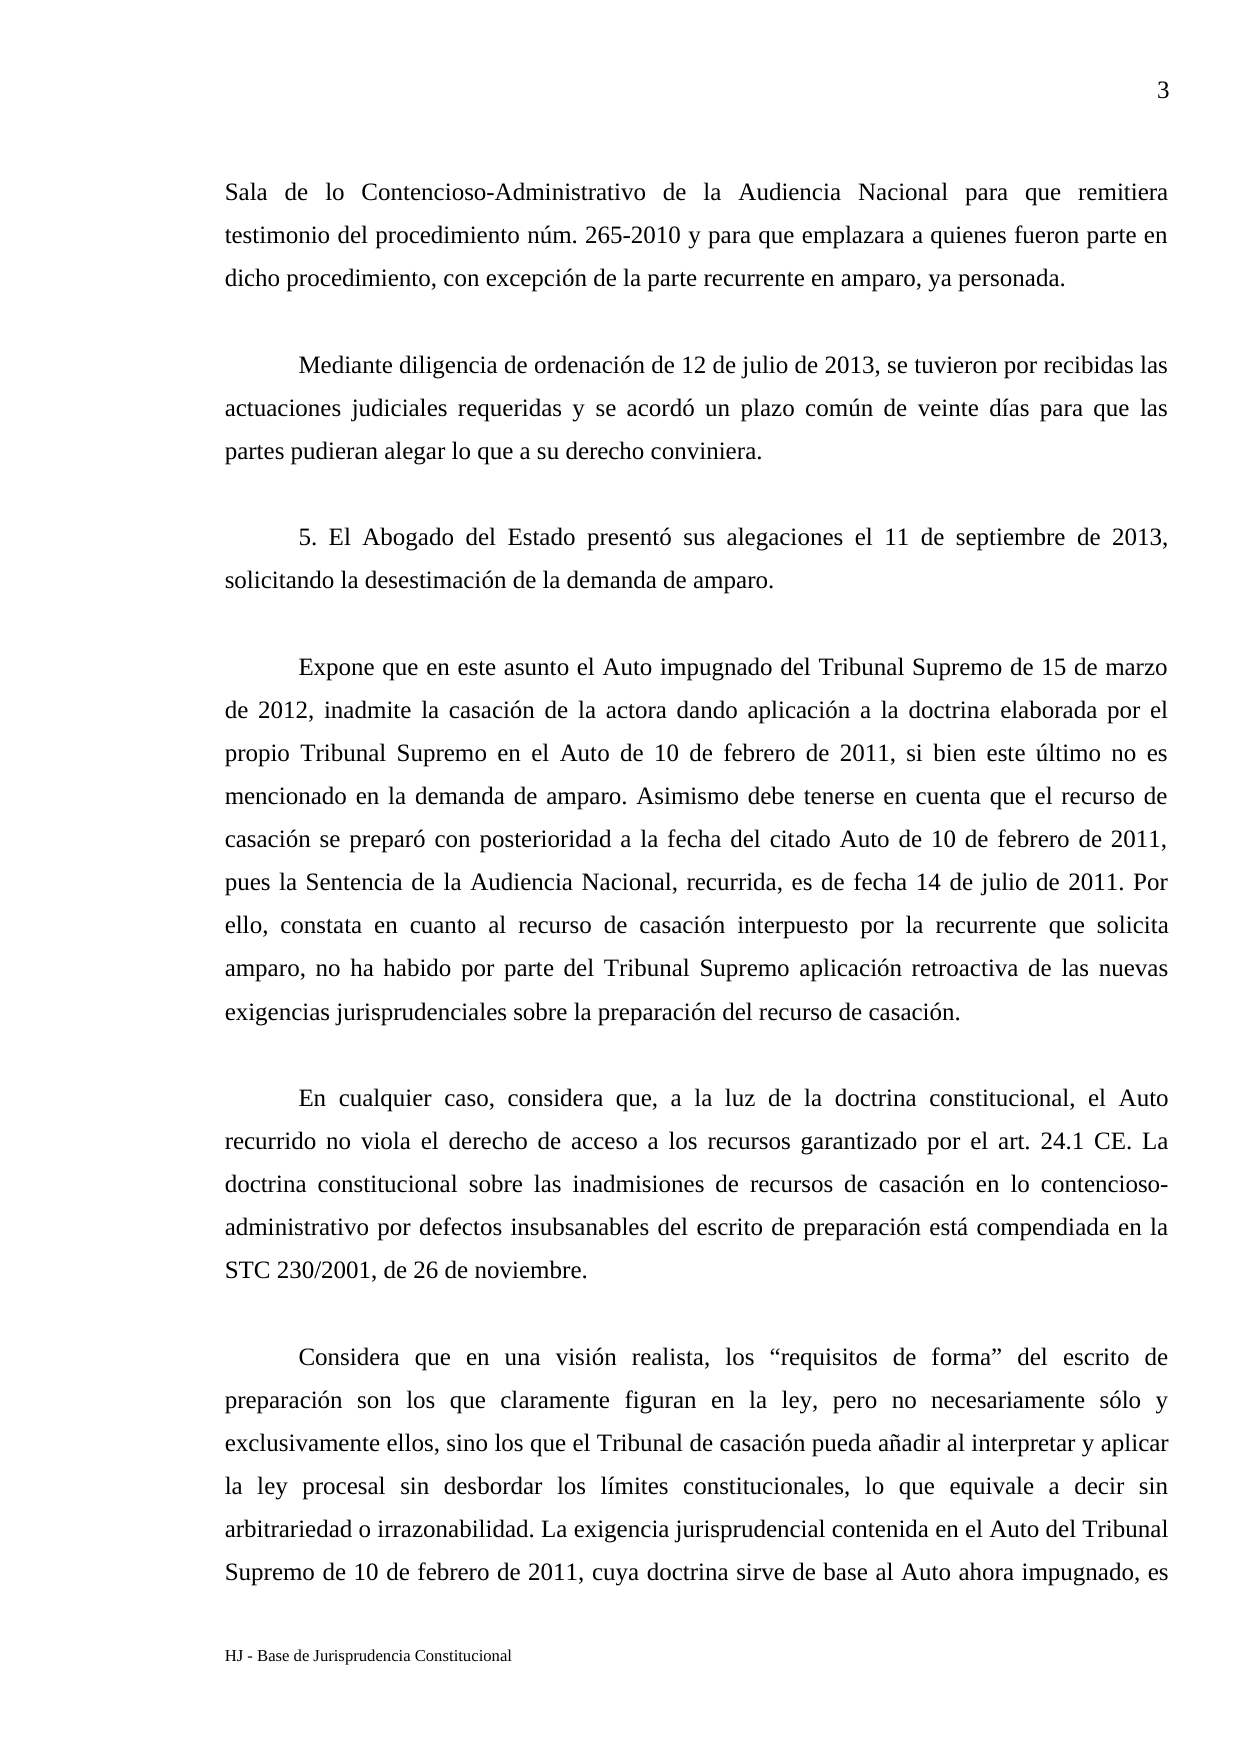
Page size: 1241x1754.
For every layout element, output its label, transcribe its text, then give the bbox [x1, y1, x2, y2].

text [224, 177, 1169, 292]
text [224, 1342, 1169, 1586]
text Expone que en este asunto el Auto impugnado del Tribunal Supremo de 15 de marzo de 2012, inadmite la casación de la actora dando aplicación a la doctrina elaborada por el propio Tribunal Supremo en el Auto de 10 de febrero de 2011, si bien este último no es mencionado en la demanda de amparo. Asimismo debe tenerse en cuenta que el recurso de casación se preparó con posterioridad a la fecha del citado Auto de 10 de febrero de 2011, pues la Sentencia de la Audiencia Nacional, recurrida, es de fecha 14 de julio de 2011. Por ello, constata en cuanto al recurso de casación interpuesto por la recurrente que solicita amparo, no ha habido por parte del Tribunal Supremo aplicación retroactiva de las nuevas exigencias jurisprudenciales sobre la preparación del recurso de casación. [224, 652, 1169, 1025]
text En cualquier caso, considera que, a la luz de la doctrina constitucional, el Auto recurrido no viola el derecho de acceso a los recursos garantizado por el art. 24.1 CE. La doctrina constitucional sobre las inadmisiones de recursos de casación en lo contencioso-administrativo por defectos insubsanables del escrito de preparación está compendiada en la STC 230/2001, de 26 de noviembre. [224, 1083, 1169, 1284]
text 5. El Abogado del Estado presentó sus alegaciones el 11 de septiembre de 2013, solicitando la desestimación de la demanda de amparo. [224, 522, 1169, 594]
text Mediante diligencia de ordenación de 12 de julio de 2013, se tuvieron por recibidas las actuaciones judiciales requeridas y se acordó un plazo común de veinte días para que las partes pudieran alegar lo que a su derecho conviniera. [224, 350, 1169, 465]
